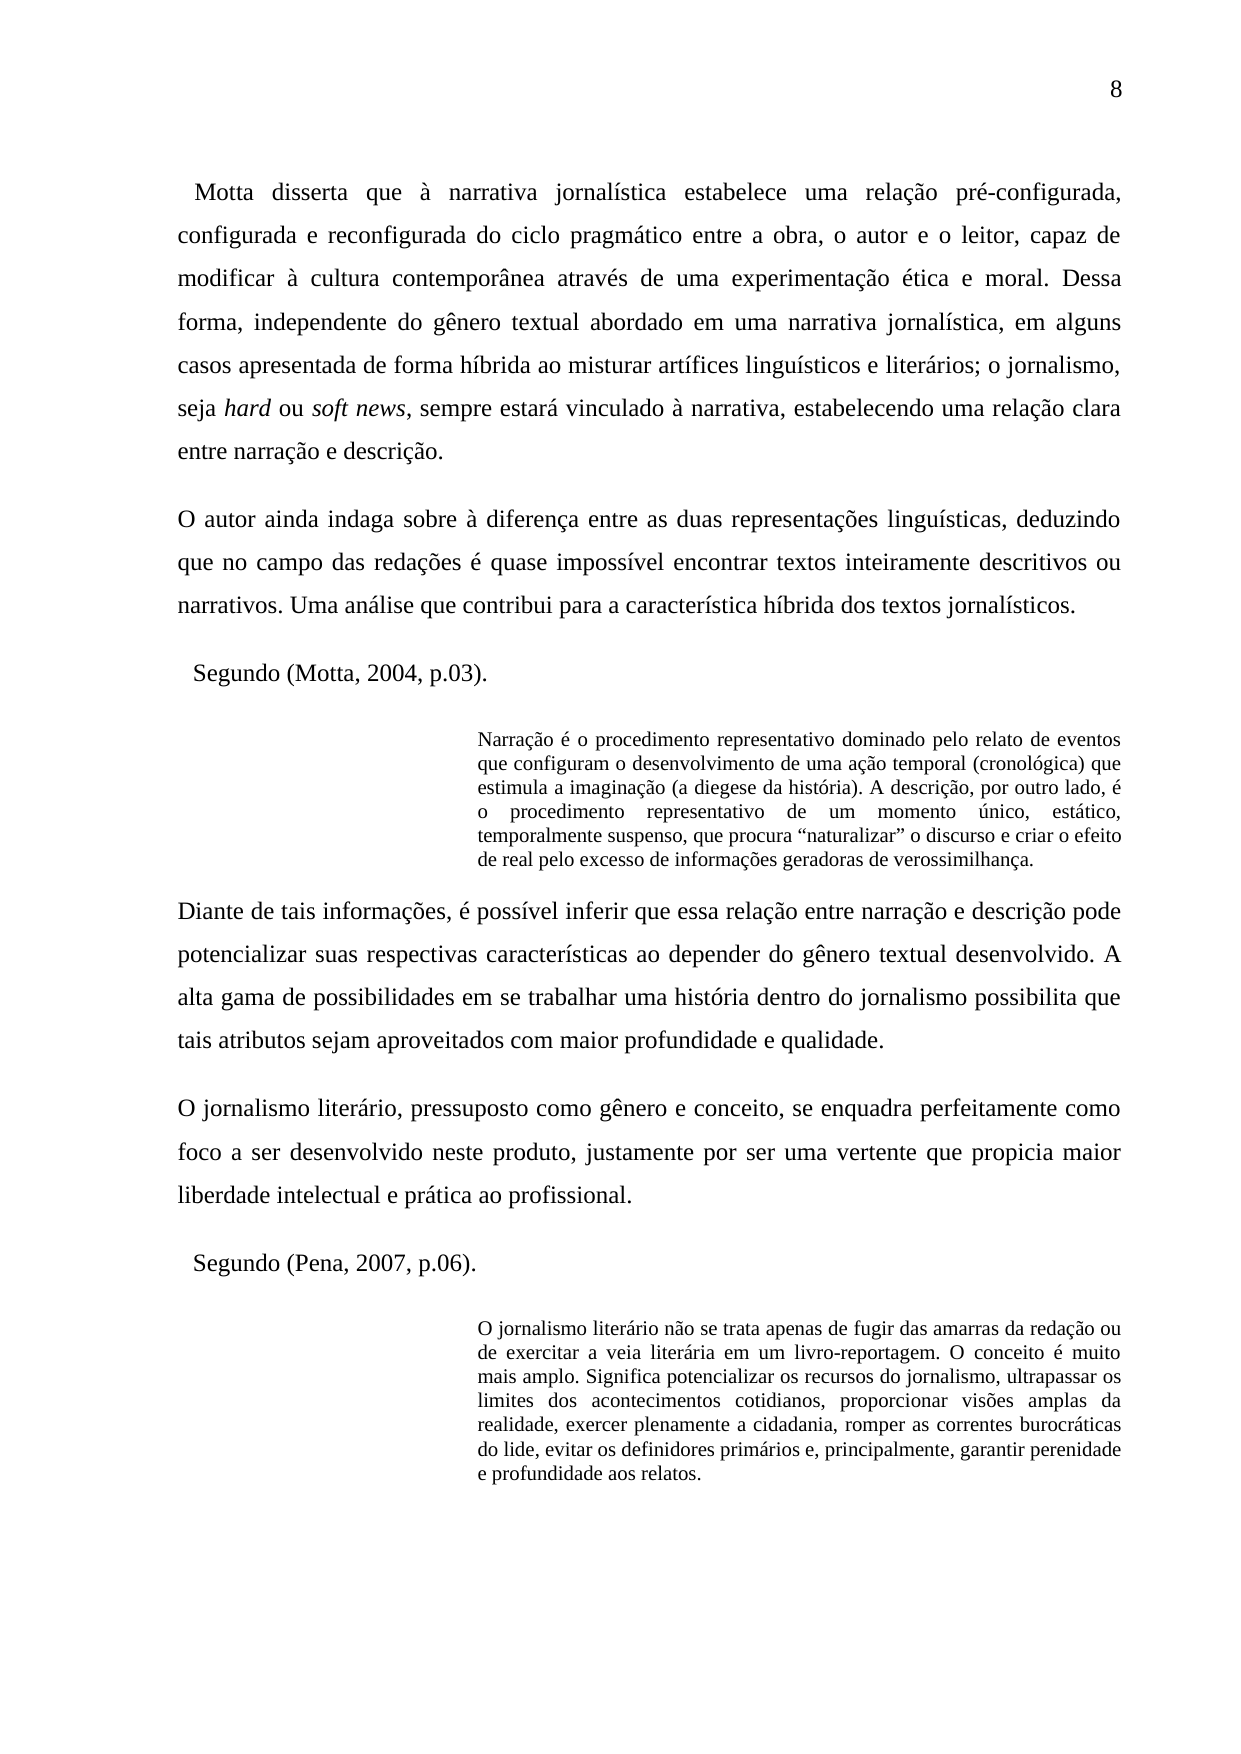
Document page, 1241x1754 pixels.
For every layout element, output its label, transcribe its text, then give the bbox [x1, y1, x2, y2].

text O jornalismo literário, pressuposto como gênero e conceito, se enquadra perfeitamente como foco a ser desenvolvido neste produto, justamente por ser uma vertente que propicia maior liberdade intelectual e prática ao profissional. [177, 1093, 1122, 1208]
text Diante de tais informações, é possível inferir que essa relação entre narração e descrição pode potencializar suas respectivas características ao depender do gênero textual desenvolvido. A alta gama de possibilidades em se trabalhar uma história dentro do jornalismo possibilita que tais atributos sejam aproveitados com maior profundidade e qualidade. [177, 896, 1122, 1054]
text Segundo (Pena, 2007, p.06). [177, 1248, 1122, 1277]
text O autor ainda indaga sobre à diferença entre as duas representações linguísticas, deduzindo que no campo das redações é quase impossível encontrar textos inteiramente descritivos ou narrativos. Uma análise que contribui para a característica híbrida dos textos jornalísticos. [177, 504, 1122, 619]
text Motta disserta que à narrativa jornalística estabelece uma relação pré-configurada, configurada e reconfigurada do ciclo pragmático entre a obra, o autor e o leitor, capaz de modificar à cultura contemporânea através de uma experimentação ética e moral. Dessa forma, independente do gênero textual abordado em uma narrativa jornalística, em alguns casos apresentada de forma híbrida ao misturar artífices linguísticos e literários; o jornalismo, seja hard ou soft news, sempre estará vinculado à narrativa, estabelecendo uma relação clara entre narração e descrição. [177, 177, 1122, 465]
text O jornalismo literário não se trata apenas de fugir das amarras da redação ou de exercitar a veia literária em um livro-reportagem. O conceito é muito mais amplo. Significa potencializar os recursos do jornalismo, ultrapassar os limites dos acontecimentos cotidianos, proporcionar visões amplas da realidade, exercer plenamente a cidadania, romper as correntes burocráticas do lide, evitar os definidores primários e, principalmente, garantir perenidade e profundidade aos relatos. [477, 1316, 1122, 1484]
text Segundo (Motta, 2004, p.03). [177, 658, 1122, 687]
text Narração é o procedimento representativo dominado pelo relato de eventos que configuram o desenvolvimento de uma ação temporal (cronológica) que estimula a imaginação (a diegese da história). A descrição, por outro lado, é o procedimento representativo de um momento único, estático, temporalmente suspenso, que procura “naturalizar” o discurso e criar o efeito de real pelo excesso de informações geradoras de verossimilhança. [477, 727, 1122, 871]
